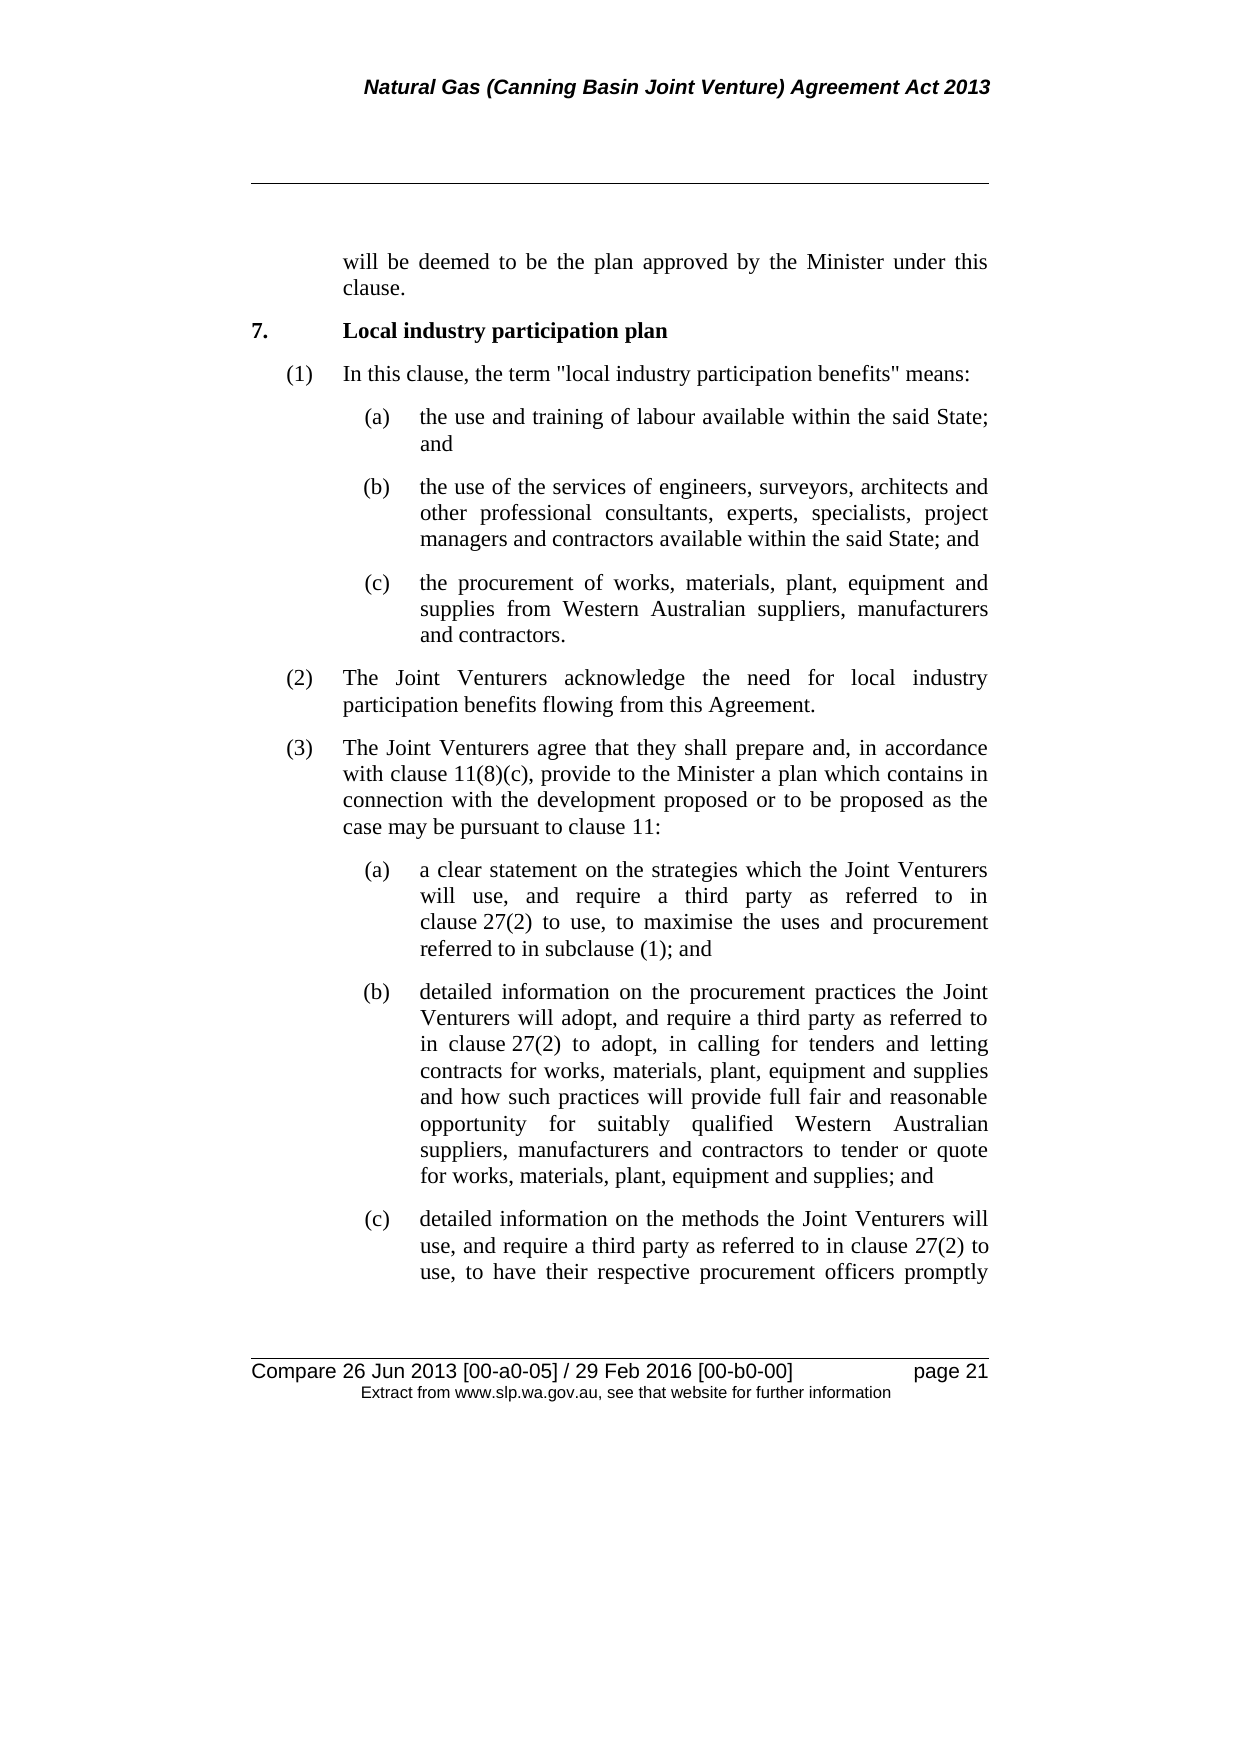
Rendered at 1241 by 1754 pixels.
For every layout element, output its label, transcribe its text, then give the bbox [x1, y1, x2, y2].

text (a) the use and training of labour available within the said State; and [251, 403, 989, 456]
text 7. Local industry participation plan [251, 317, 989, 344]
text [251, 1205, 989, 1284]
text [251, 248, 989, 301]
text (b) the use of the services of engineers, surveyors, architects and other professional consultants, experts, specialists, project managers and contractors available within the said State; and [251, 473, 989, 552]
text (3) The Joint Venturers agree that they shall prepare and, in accordance with clause 11(8)(c), provide to the Minister a plan which contains in connection with the development proposed or to be proposed as the case may be pursuant to clause 11: [251, 734, 989, 839]
text (1) In this clause, the term "local industry participation benefits" means: [251, 360, 989, 387]
text (a) a clear statement on the strategies which the Joint Venturers will use, and require a third party as referred to in clause 27(2) to use, to maximise the uses and procurement referred to in subclause (1); and [251, 856, 989, 961]
text (2) The Joint Venturers acknowledge the need for local industry participation benefits flowing from this Agreement. [251, 664, 989, 717]
text (b) detailed information on the procurement practices the Joint Venturers will adopt, and require a third party as referred to in clause 27(2) to adopt, in calling for tenders and letting contracts for works, materials, plant, equipment and supplies and how such practices will provide full fair and reasonable opportunity for suitably qualified Western Australian suppliers, manufacturers and contractors to tender or quote for works, materials, plant, equipment and supplies; and [251, 978, 989, 1189]
text (c) the procurement of works, materials, plant, equipment and supplies from Western Australian suppliers, manufacturers and contractors. [251, 568, 989, 648]
